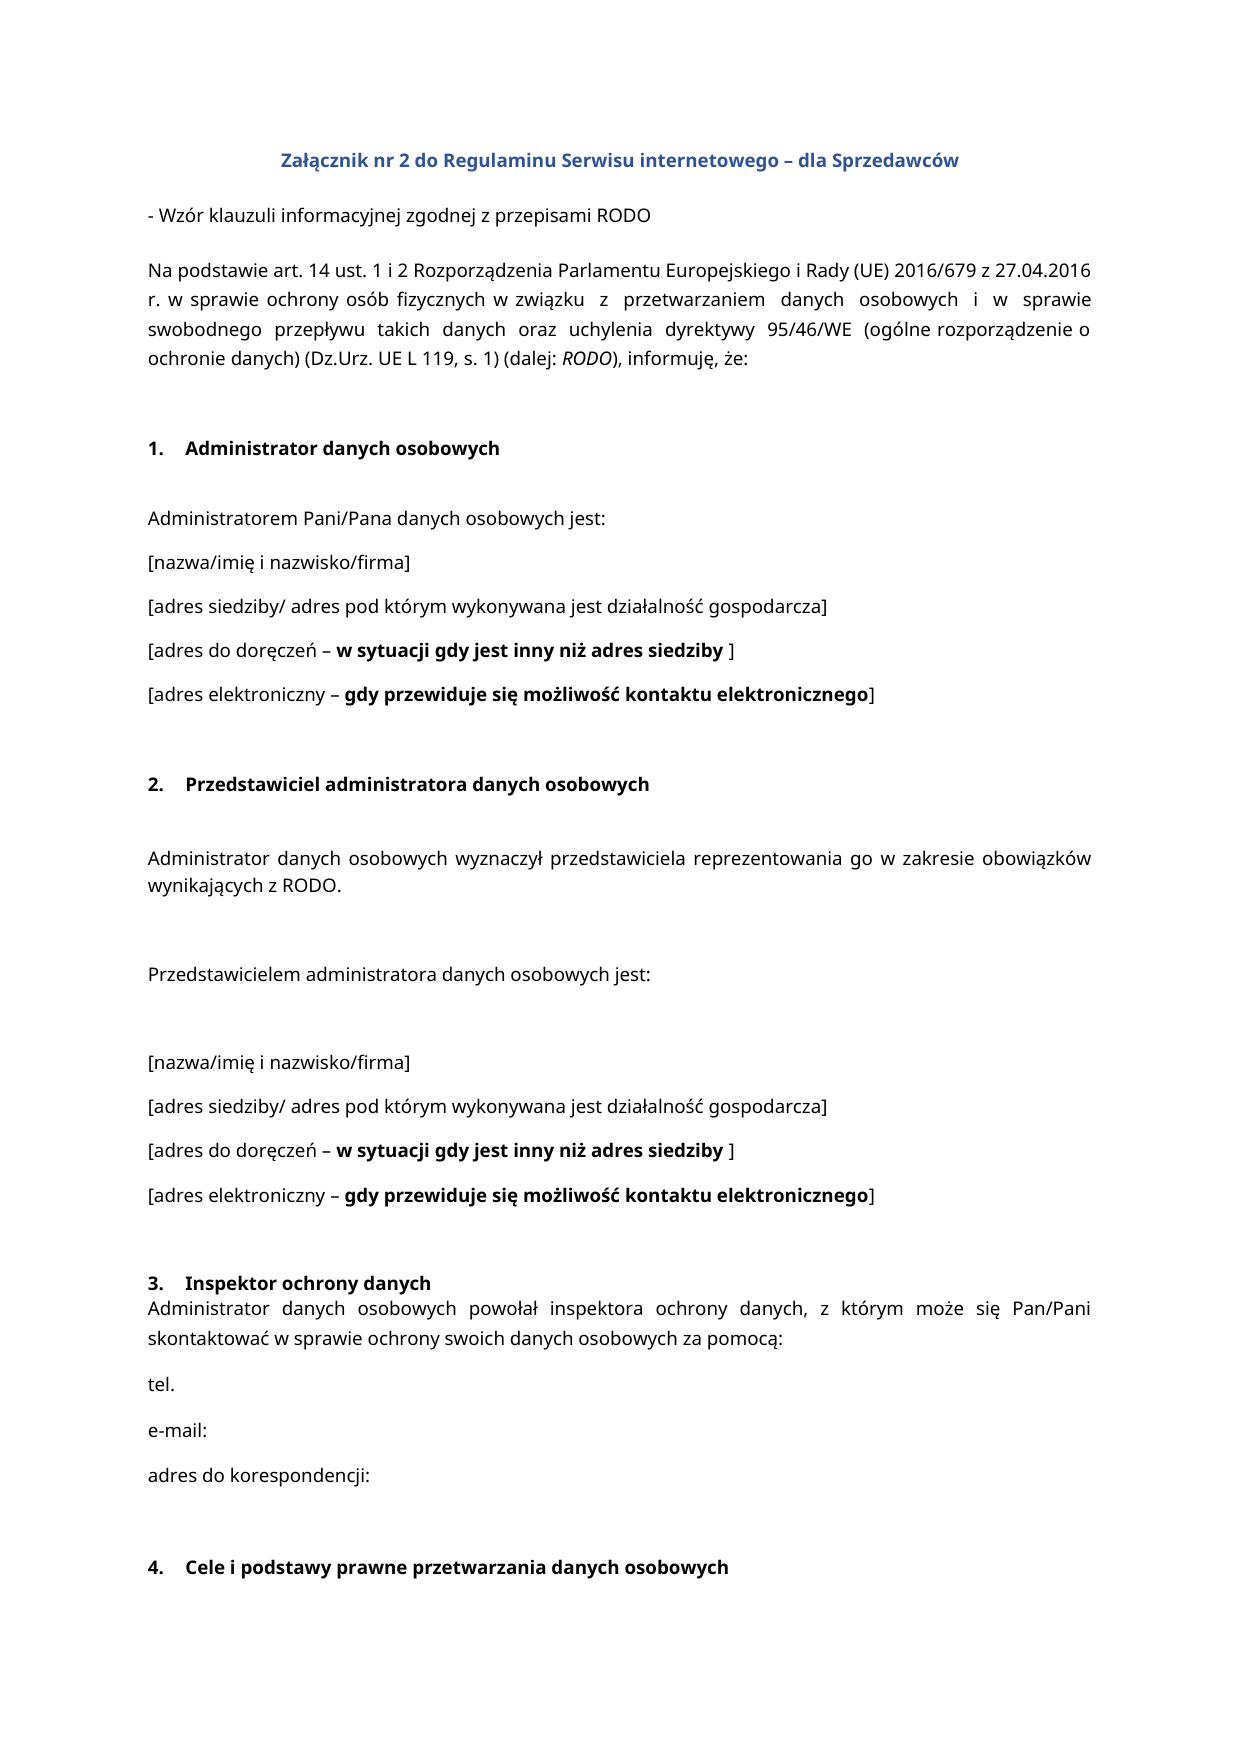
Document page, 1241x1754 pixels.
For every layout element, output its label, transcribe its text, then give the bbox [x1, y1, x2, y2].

text Na podstawie art. 14 ust. 1 i 2 Rozporządzenia Parlamentu Europejskiego i Rady (UE) 2016/679 z 27.04.2016 r. w sprawie ochrony osób fizycznych w związku z przetwarzaniem danych osobowych i w sprawie swobodnego przepływu takich danych oraz uchylenia dyrektywy 95/46/WE (ogólne rozporządzenie o ochronie danych) (Dz.Urz. UE L 119, s. 1) (dalej: RODO), informuję, że: [148, 257, 1093, 371]
text e-mail: [148, 1417, 1093, 1442]
text Administrator danych osobowych wyznaczył przedstawiciela reprezentowania go w zakresie obowiązków wynikających z RODO. [148, 845, 1093, 898]
text Administratorem Pani/Pana danych osobowych jest: [148, 505, 1093, 531]
text - Wzór klauzuli informacyjnej zgodnej z przepisami RODO [148, 202, 1093, 228]
text adres do korespondencji: [148, 1463, 1093, 1488]
text tel. [148, 1371, 1093, 1396]
text Załącznik nr 2 do Regulaminu Serwisu internetowego – dla Sprzedawców [148, 148, 1093, 173]
text Administrator danych osobowych powołał inspektora ochrony danych, z którym może się Pan/Pani skontaktować w sprawie ochrony swoich danych osobowych za pomocą: [148, 1296, 1093, 1351]
text [adres siedziby/ adres pod którym wykonywana jest działalność gospodarcza] [148, 593, 1093, 619]
text [adres elektroniczny – gdy przewiduje się możliwość kontaktu elektronicznego] [148, 1182, 1093, 1207]
list Przedstawiciel administratora danych osobowych [148, 772, 1093, 797]
text [adres elektroniczny – gdy przewiduje się możliwość kontaktu elektronicznego] [148, 682, 1093, 707]
text [nazwa/imię i nazwisko/firma] [148, 1049, 1093, 1075]
text [adres do doręczeń – w sytuacji gdy jest inny niż adres siedziby ] [148, 1138, 1093, 1163]
list Administrator danych osobowych [148, 435, 1093, 461]
list Inspektor ochrony danych [148, 1270, 1093, 1296]
text [adres do doręczeń – w sytuacji gdy jest inny niż adres siedziby ] [148, 637, 1093, 663]
text [nazwa/imię i nazwisko/firma] [148, 549, 1093, 575]
list Cele i podstawy prawne przetwarzania danych osobowych [148, 1555, 1093, 1580]
text [adres siedziby/ adres pod którym wykonywana jest działalność gospodarcza] [148, 1093, 1093, 1119]
text Przedstawicielem administratora danych osobowych jest: [148, 961, 1093, 987]
